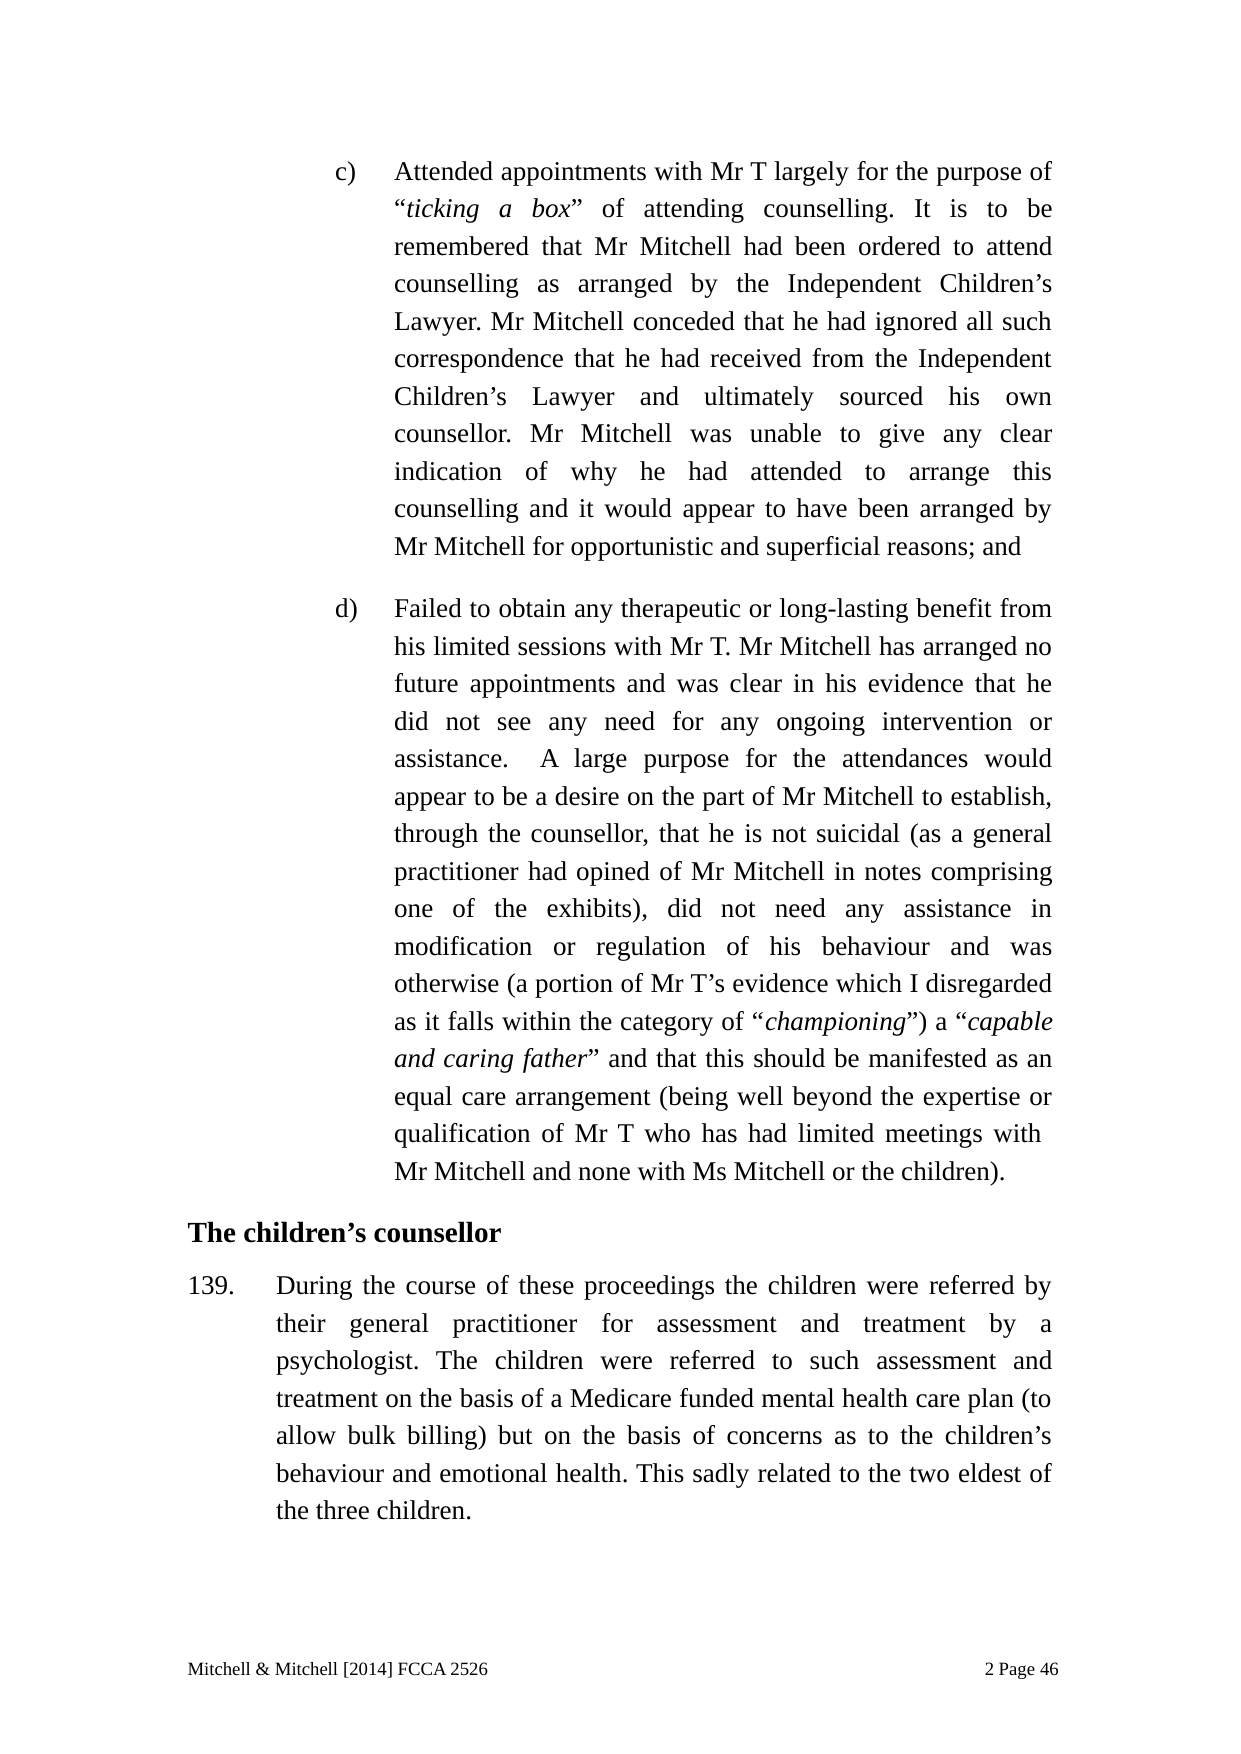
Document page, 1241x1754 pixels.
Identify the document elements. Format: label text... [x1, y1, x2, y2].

text During the course of these proceedings the children were referred by their general practitioner for assessment and treatment by a psychologist. The children were referred to such assessment and treatment on the basis of a Medicare funded mental health care plan (to allow bulk billing) but on the basis of concerns as to the children’s behaviour and emotional health. This sadly related to the two eldest of the three children. [187, 1264, 1053, 1527]
text Attended appointments with Mr T largely for the purpose of “ticking a box” of attending counselling. It is to be remembered that Mr Mitchell had been ordered to attend counselling as arranged by the Independent Children’s Lawyer. Mr Mitchell conceded that he had ignored all such correspondence that he had received from the Independent Children’s Lawyer and ultimately sourced his own counsellor. Mr Mitchell was unable to give any clear indication of why he had attended to arrange this counselling and it would appear to have been arranged by Mr Mitchell for opportunistic and superficial reasons; and [335, 150, 1053, 562]
subtitle The children’s counsellor [187, 1212, 1053, 1250]
text Failed to obtain any therapeutic or long-lasting benefit from his limited sessions with Mr T. Mr Mitchell has arranged no future appointments and was clear in his evidence that he did not see any need for any ongoing intervention or assistance. A large purpose for the attendances would appear to be a desire on the part of Mr Mitchell to establish, through the counsellor, that he is not suicidal (as a general practitioner had opined of Mr Mitchell in notes comprising one of the exhibits), did not need any assistance in modification or regulation of his behaviour and was otherwise (a portion of Mr T’s evidence which I disregarded as it falls within the category of “championing”) a “capable and caring father” and that this should be manifested as an equal care arrangement (being well beyond the expertise or qualification of Mr T who has had limited meetings with Mr Mitchell and none with Ms Mitchell or the children). [335, 587, 1053, 1187]
